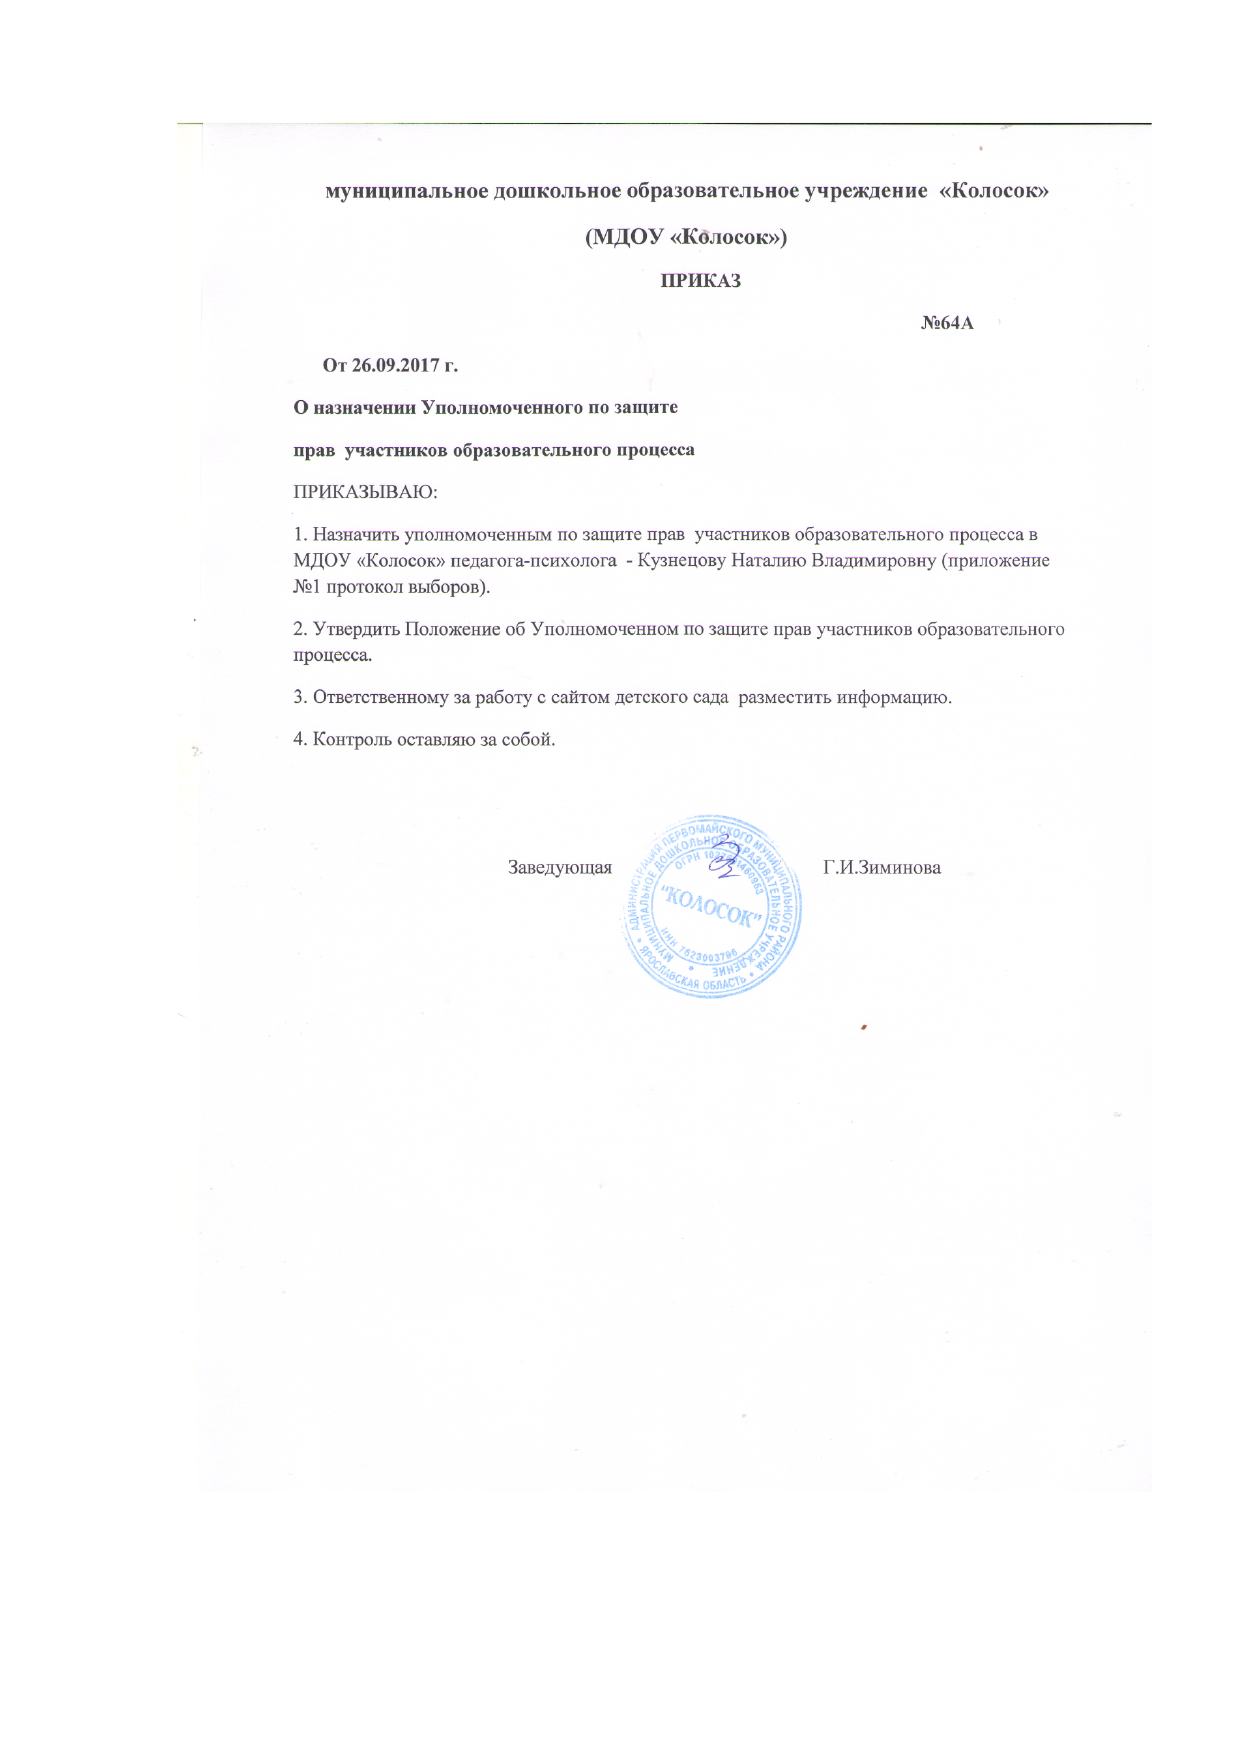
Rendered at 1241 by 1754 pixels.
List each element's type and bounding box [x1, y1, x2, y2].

picture [177, 118, 1152, 1496]
